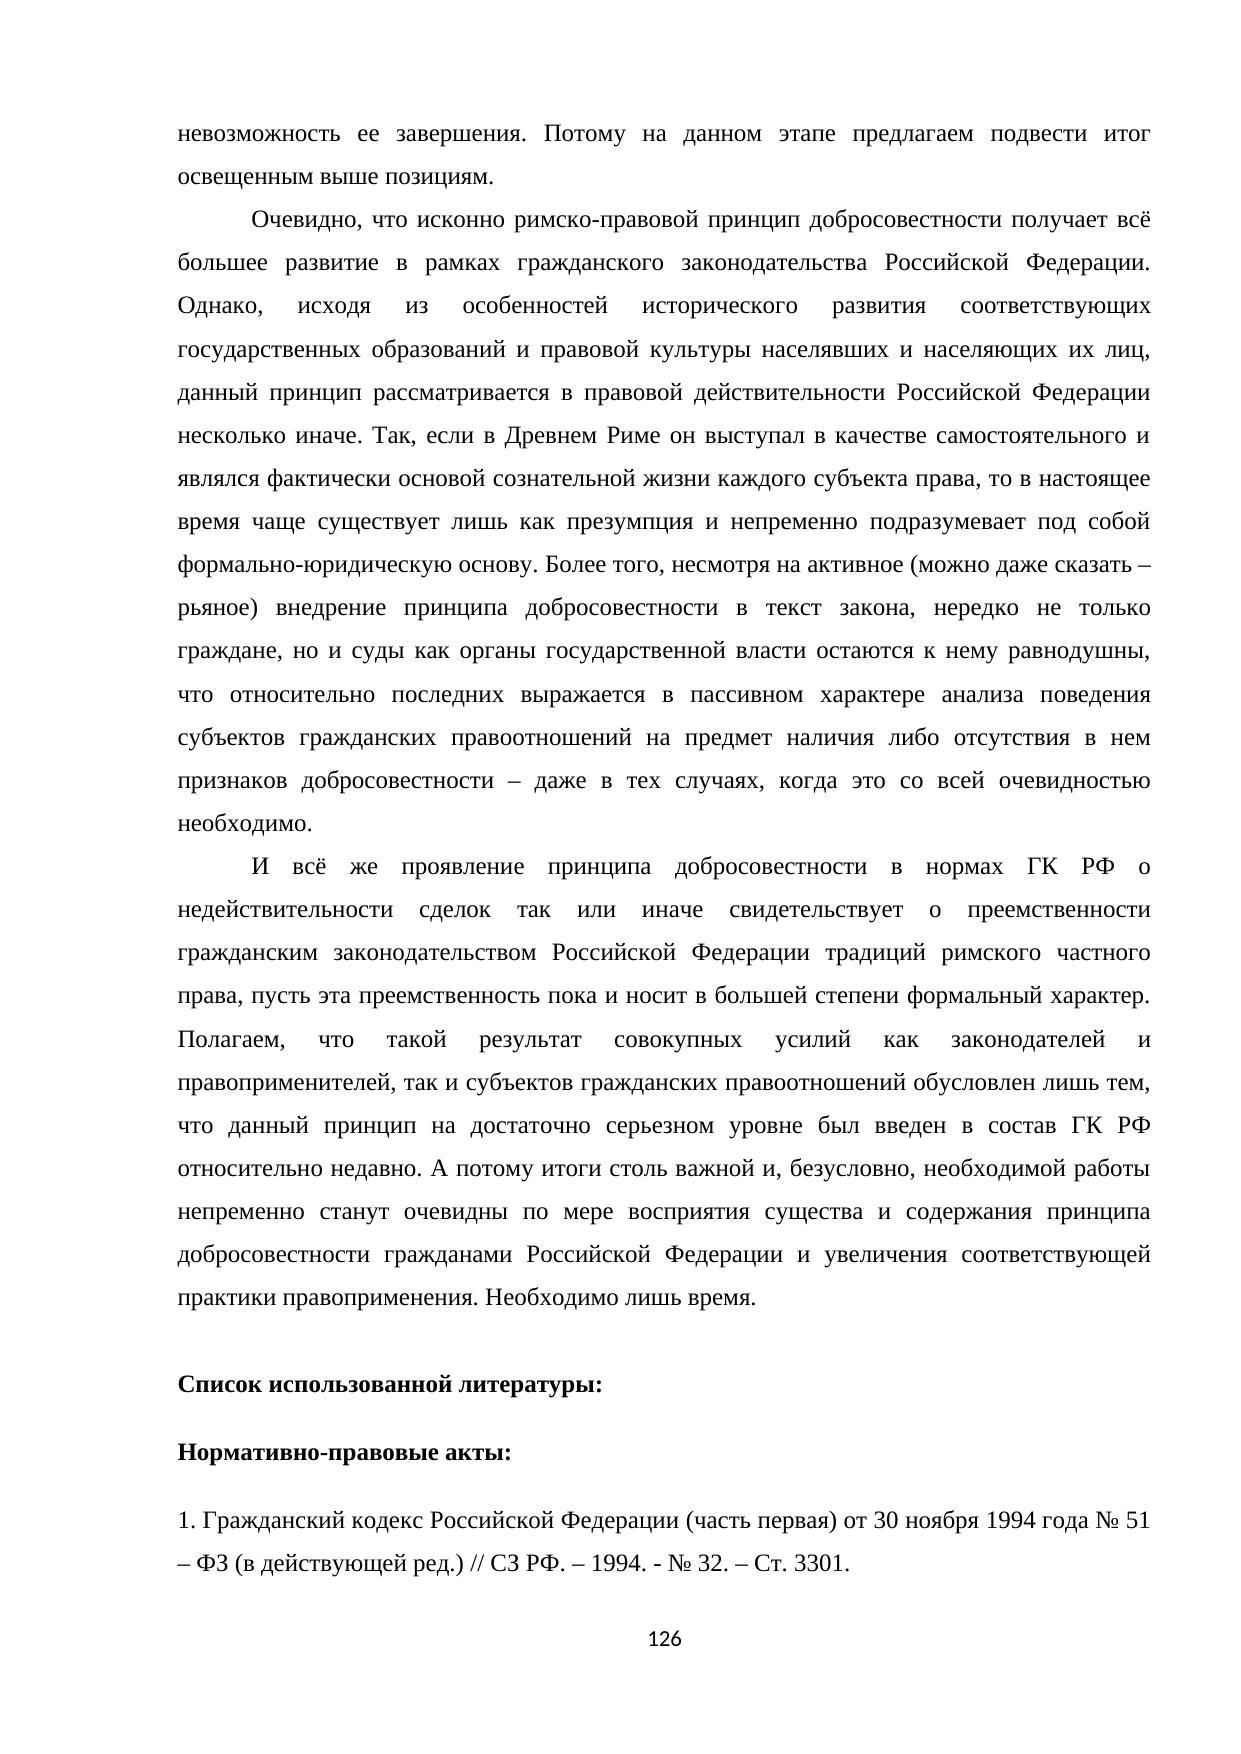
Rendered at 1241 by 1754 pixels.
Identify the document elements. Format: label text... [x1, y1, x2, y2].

text Очевидно, что исконно римско-правовой принцип добросовестности получает всё большее развитие в рамках гражданского законодательства Российской Федерации. Однако, исходя из особенностей исторического развития соответствующих государственных образований и правовой культуры населявших и населяющих их лиц, данный принцип рассматривается в правовой действительности Российской Федерации несколько иначе. Так, если в Древнем Риме он выступал в качестве самостоятельного и являлся фактически основой сознательной жизни каждого субъекта права, то в настоящее время чаще существует лишь как презумпция и непременно подразумевает под собой формально-юридическую основу. Более того, несмотря на активное (можно даже сказать – рьяное) внедрение принципа добросовестности в текст закона, нередко не только граждане, но и суды как органы государственной власти остаются к нему равнодушны, что относительно последних выражается в пассивном характере анализа поведения субъектов гражданских правоотношений на предмет наличия либо отсутствия в нем признаков добросовестности – даже в тех случаях, когда это со всей очевидностью необходимо. [177, 204, 1152, 837]
text И всё же проявление принципа добросовестности в нормах ГК РФ о недействительности сделок так или иначе свидетельствует о преемственности гражданским законодательством Российской Федерации традиций римского частного права, пусть эта преемственность пока и носит в большей степени формальный характер. Полагаем, что такой результат совокупных усилий как законодателей и правоприменителей, так и субъектов гражданских правоотношений обусловлен лишь тем, что данный принцип на достаточно серьезном уровне был введен в состав ГК РФ относительно недавно. А потому итоги столь важной и, безусловно, необходимой работы непременно станут очевидны по мере восприятия существа и содержания принципа добросовестности гражданами Российской Федерации и увеличения соответствующей практики правоприменения. Необходимо лишь время. [177, 851, 1152, 1311]
text 1. Гражданский кодекс Российской Федерации (часть первая) от 30 ноября 1994 года № 51 – ФЗ (в действующей ред.) // СЗ РФ. – 1994. - № 32. – Ст. 3301. [177, 1505, 1152, 1577]
text Список использованной литературы: [177, 1369, 1152, 1397]
text Нормативно-правовые акты: [177, 1437, 1152, 1466]
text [177, 118, 1152, 190]
